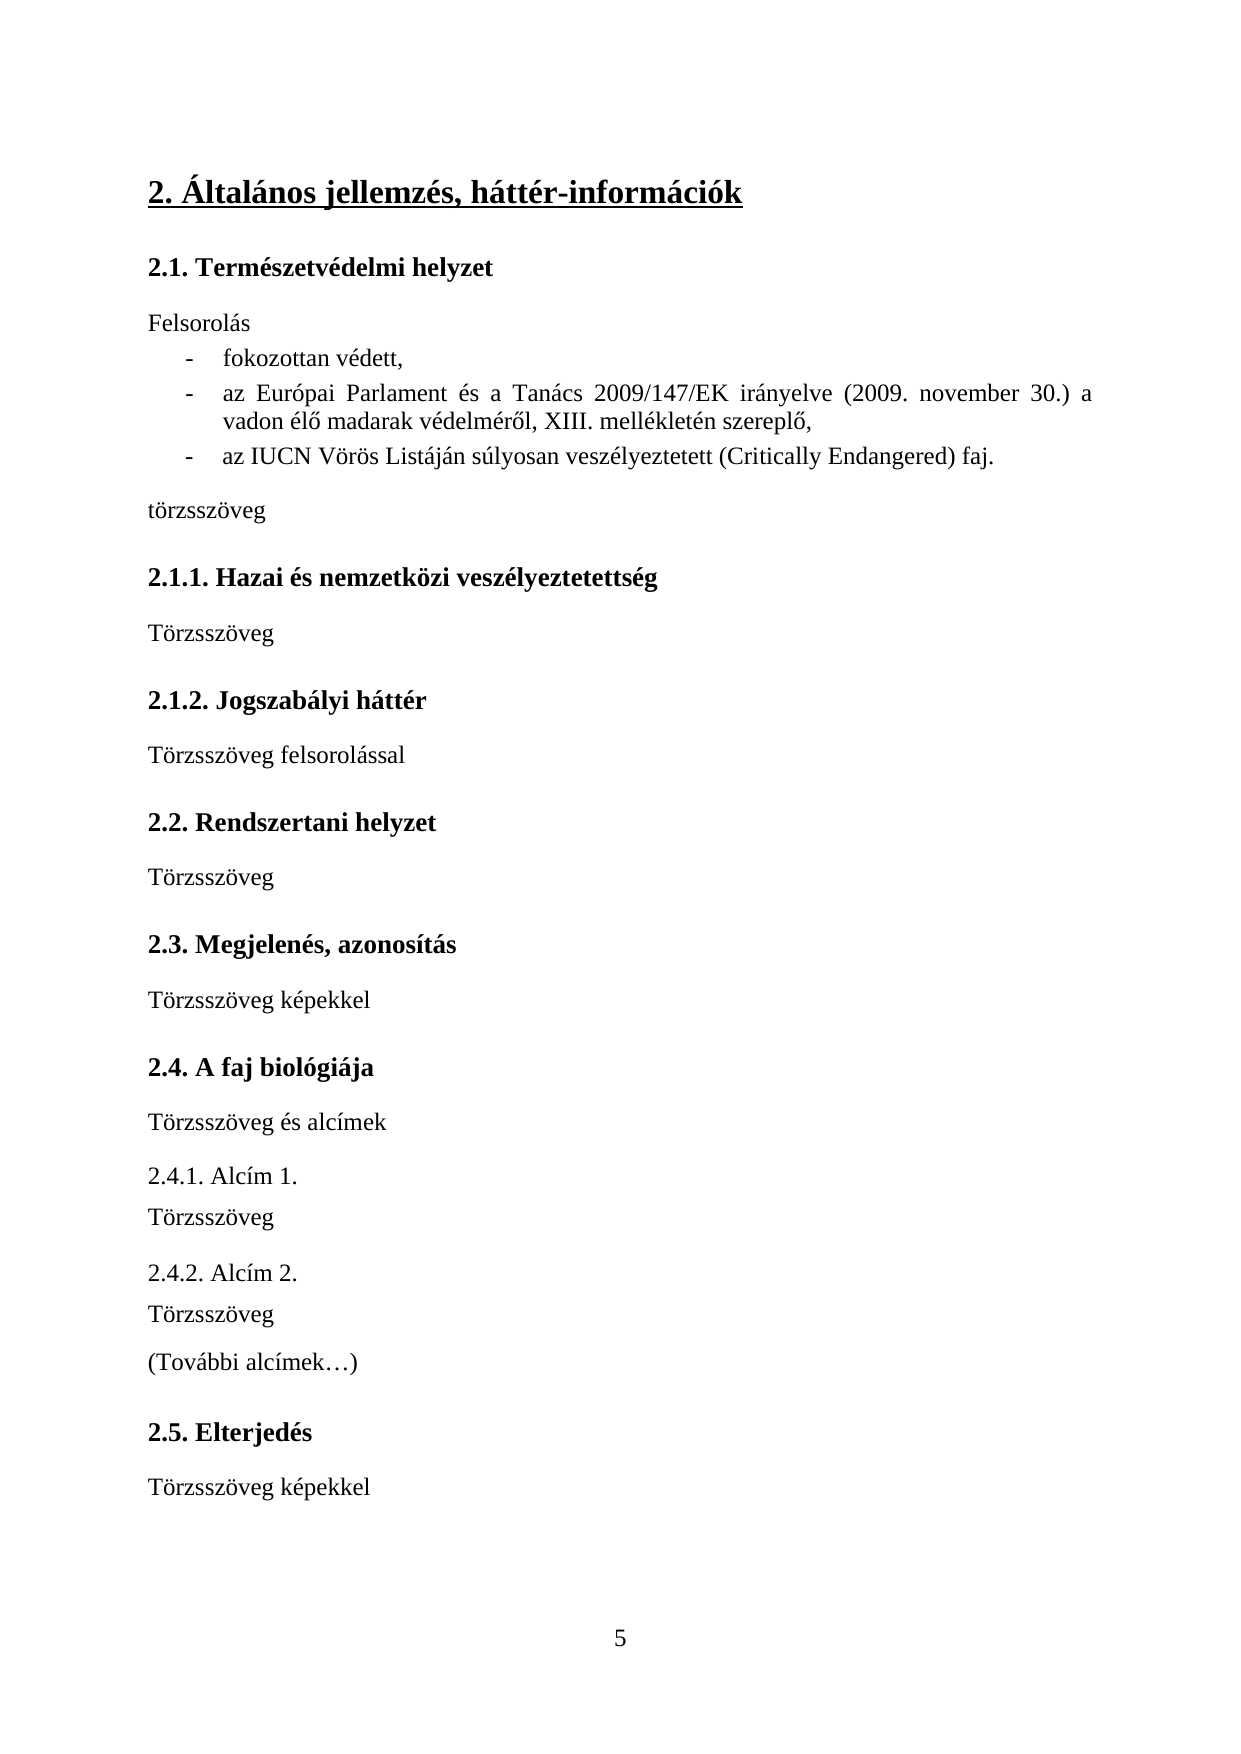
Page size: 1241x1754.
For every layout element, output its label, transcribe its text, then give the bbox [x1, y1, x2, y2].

subtitle 2.4. A faj biológiája [148, 1051, 1092, 1082]
text Törzsszöveg [148, 1202, 1092, 1231]
text Törzsszöveg képekkel [148, 985, 1092, 1013]
subtitle 2.5. Elterjedés [148, 1416, 1092, 1447]
list az Európai Parlament és a Tanács 2009/147/EK irányelve (2009. november 30.) a vadon élő madarak védelméről, XIII. mellékletén szereplő, [185, 378, 1092, 435]
text Törzsszöveg felsorolással [148, 740, 1092, 769]
text Törzsszöveg [148, 862, 1092, 891]
subtitle 2.1. Természetvédelmi helyzet [148, 252, 1092, 283]
list az IUCN Vörös Listáján súlyosan veszélyeztetett (Critically Endangered) faj. [185, 441, 1092, 470]
text törzsszöveg [148, 495, 1092, 524]
subtitle 2.1.2. Jogszabályi háttér [148, 684, 1092, 715]
text Törzsszöveg és alcímek [148, 1107, 1092, 1136]
text Törzsszöveg képekkel [148, 1472, 1092, 1501]
subtitle 2.2. Rendszertani helyzet [148, 806, 1092, 837]
text Törzsszöveg [148, 1299, 1092, 1328]
subtitle 2. Általános jellemzés, háttér-információk [148, 173, 1092, 211]
subtitle 2.4.2. Alcím 2. [148, 1258, 1092, 1287]
subtitle 2.1.1. Hazai és nemzetközi veszélyeztetettség [148, 561, 1092, 593]
text Törzsszöveg [148, 618, 1092, 646]
subtitle 2.4.1. Alcím 1. [148, 1161, 1092, 1190]
subtitle 2.3. Megjelenés, azonosítás [148, 929, 1092, 960]
list fokozottan védett, [185, 343, 1092, 371]
text (További alcímek…) [148, 1347, 1092, 1376]
text Felsorolás [148, 308, 1092, 336]
